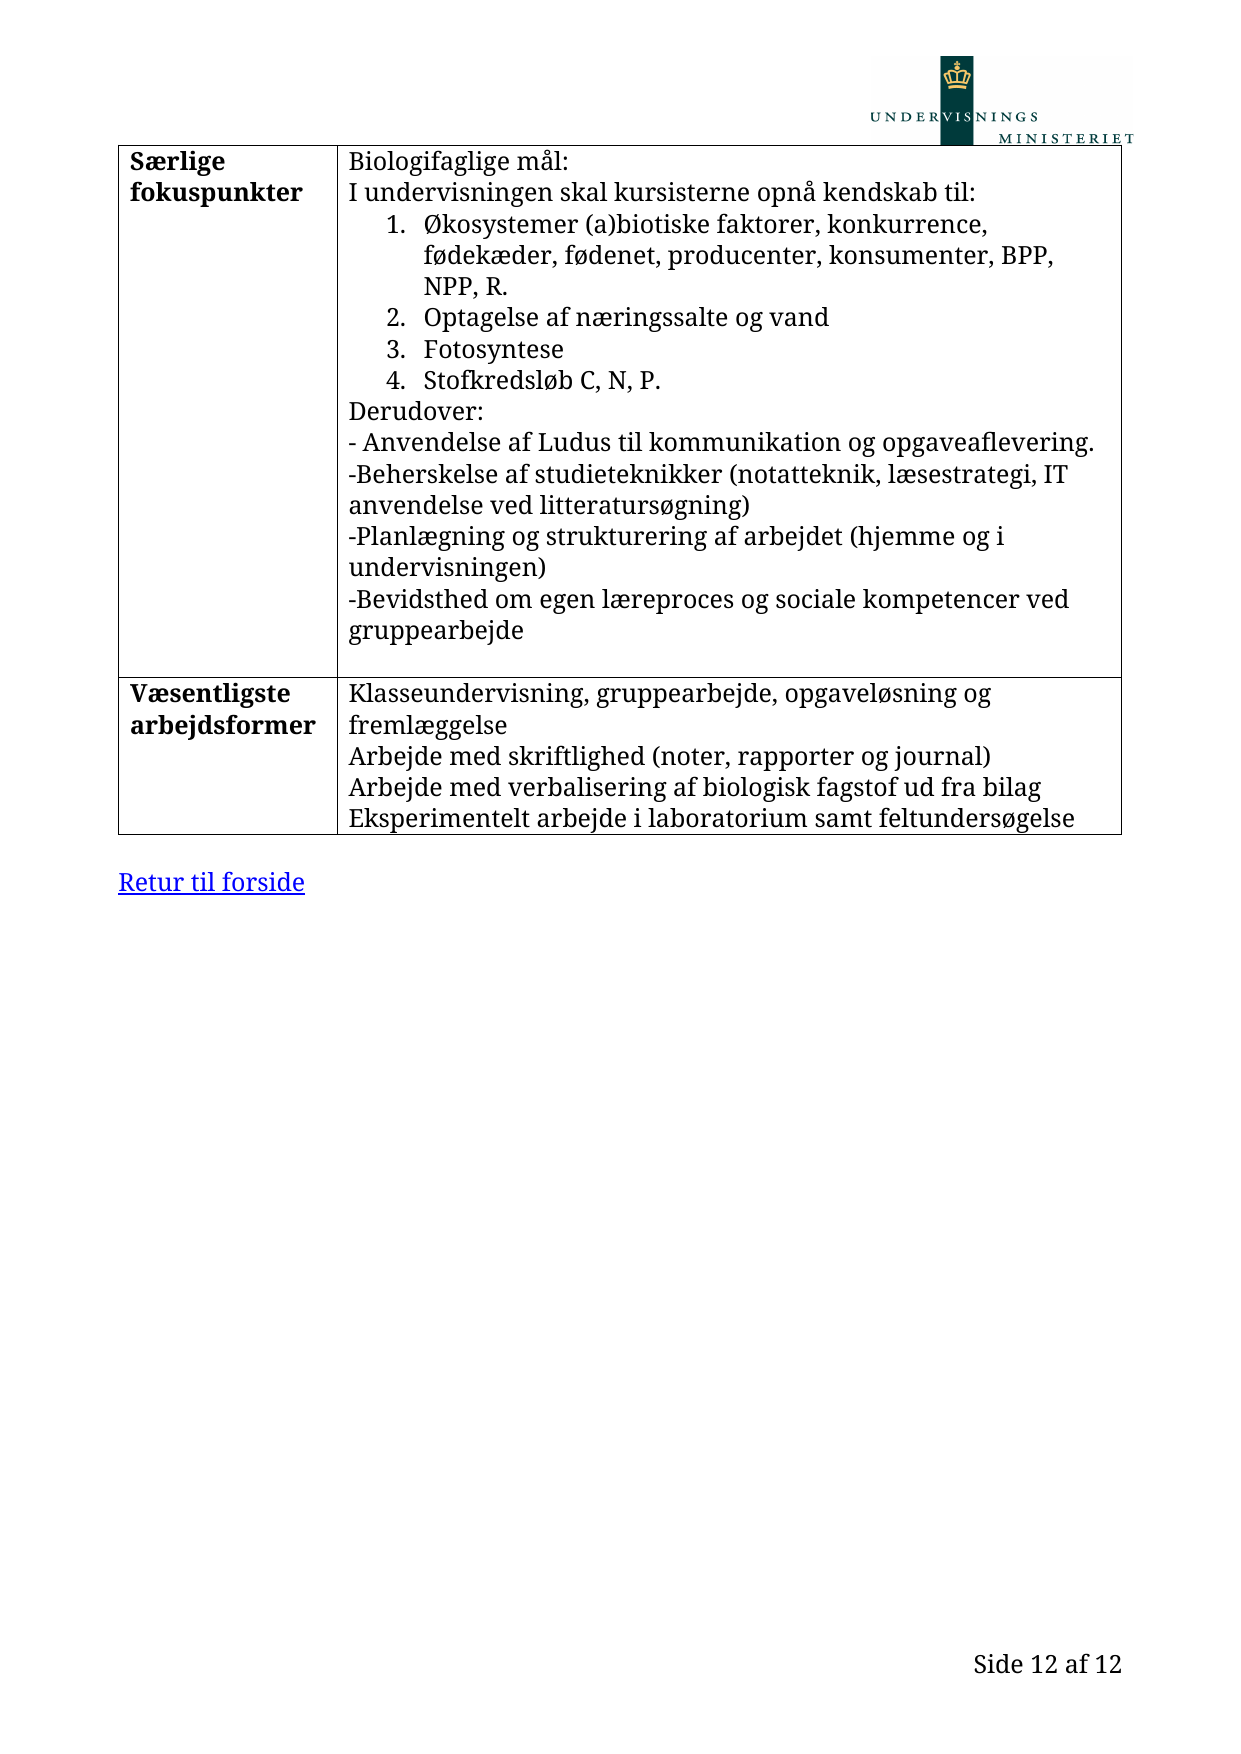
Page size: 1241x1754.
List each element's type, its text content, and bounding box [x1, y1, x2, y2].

picture [871, 56, 1134, 145]
table_cell Klasseundervisning, gruppearbejde, opgaveløsning og fremlæggelse Arbejde med skriftlighed (noter, rapporter og journal) Arbejde med verbalisering af biologisk fagstof ud fra bilag Eksperimentelt arbejde i laboratorium samt feltundersøgelse [338, 678, 1121, 834]
table_cell Væsentligste arbejdsformer [119, 678, 337, 834]
table_cell Særlige fokuspunkter [119, 146, 337, 677]
table_cell Biologifaglige mål: I undervisningen skal kursisterne opnå kendskab til: Økosystemer (a)biotiske faktorer, konkurrence, fødekæder, fødenet, producenter, konsumenter, BPP, NPP, R. Optagelse af næringssalte og vand Fotosyntese Stofkredsløb C, N, P. Derudover: - Anvendelse af Ludus til kommunikation og opgaveaflevering. -Beherskelse af studieteknikker (notatteknik, læsestrategi, IT anvendelse ved litteratursøgning) -Planlægning og strukturering af arbejdet (hjemme og i undervisningen) -Bevidsthed om egen læreproces og sociale kompetencer ved gruppearbejde [338, 146, 1121, 677]
text Retur til forside [118, 866, 1122, 898]
